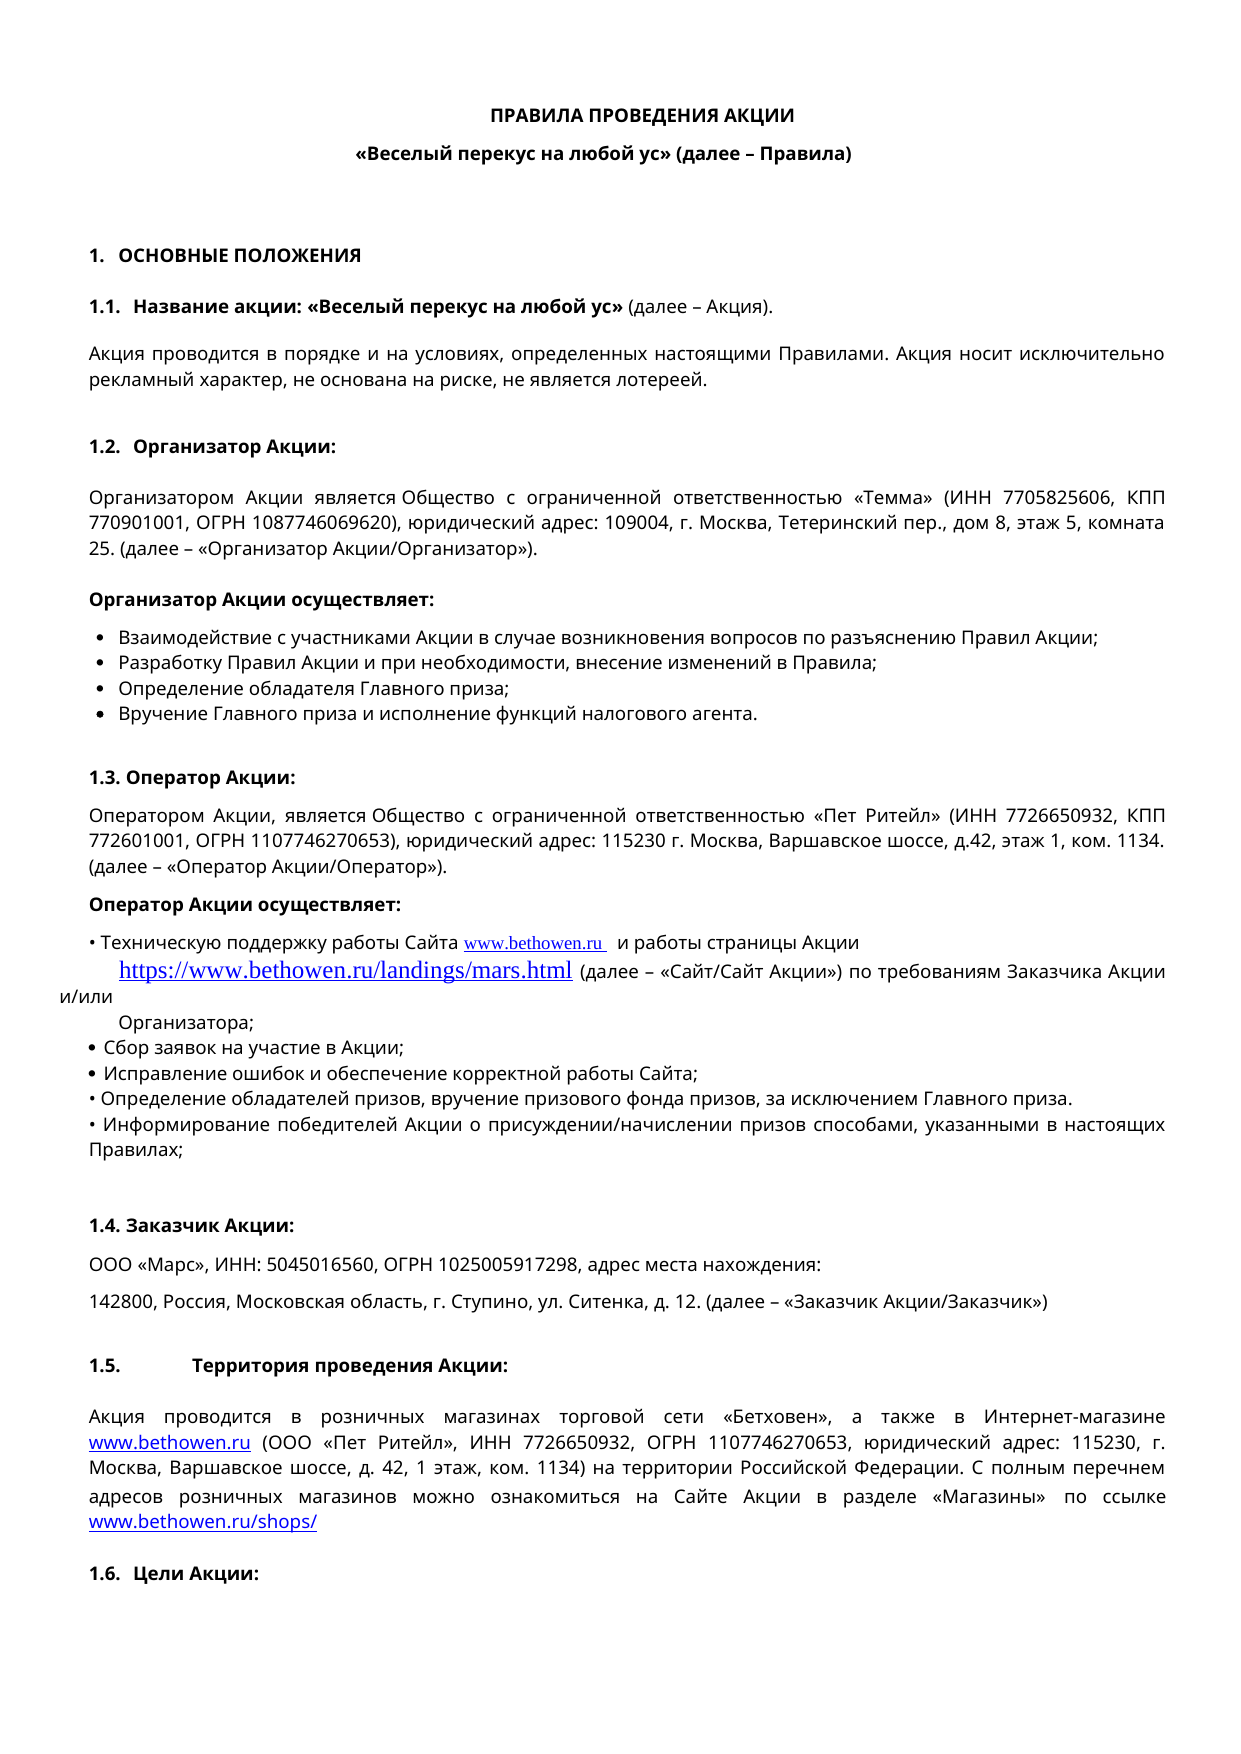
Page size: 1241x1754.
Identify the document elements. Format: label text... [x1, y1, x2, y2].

text Оператор Акции осуществляет: [59, 891, 1167, 917]
text 1.4. Заказчик Акции: [59, 1213, 1167, 1238]
list Цели Акции: [59, 1560, 1167, 1585]
list Разработку Правил Акции и при необходимости, внесение изменений в Правила; [97, 650, 1167, 675]
text ООО «Марс», ИНН: 5045016560, ОГРН 1025005917298, адрес места нахождения: [59, 1251, 1167, 1276]
list Название акции: «Веселый перекус на любой ус» (далее – Акция). [88, 294, 1167, 319]
list Организатор Акции: [88, 433, 1167, 458]
text ПРАВИЛА ПРОВЕДЕНИЯ АКЦИИ [118, 102, 1167, 128]
text Акция проводится в порядке и на условиях, определенных настоящими Правилами. Акция носит исключительно рекламный характер, не основана на риске, не является лотереей. [88, 341, 1167, 392]
list Определение обладателя Главного приза; [97, 675, 1167, 701]
text 142800, Россия, Московская область, г. Ступино, ул. Ситенка, д. 12. (далее – «Заказчик Акции/Заказчик») [59, 1289, 1167, 1314]
text https://www.bethowen.ru/landings/mars.html (далее – «Сайт/Сайт Акции») по требованиям Заказчика Акции и/или [59, 955, 1167, 1009]
list ОСНОВНЫЕ ПОЛОЖЕНИЯ [59, 243, 1167, 268]
list Территория проведения Акции: [59, 1352, 1167, 1378]
text • Информирование победителей Акции о присуждении/начислении призов способами, указанными в настоящих Правилах; [88, 1111, 1167, 1162]
list Организатором Акции является Общество с ограниченной ответственностью «Темма» (ИНН 7705825606, КПП 770901001, ОГРН 1087746069620), юридический адрес: 109004, г. Москва, Тетеринский пер., дом 8, этаж 5, комната 25. (далее – «Организатор Акции/Организатор»). [88, 484, 1167, 561]
subtitle «Веселый перекус на любой ус» (далее – Правила) [204, 141, 886, 166]
text 1.3. Оператор Акции: [59, 764, 1167, 790]
text Организатор Акции осуществляет: [88, 586, 1167, 612]
list Взаимодействие с участниками Акции в случае возникновения вопросов по разъяснению Правил Акции; [97, 624, 1167, 650]
list Сбор заявок на участие в Акции; [88, 1035, 1167, 1060]
list Исправление ошибок и обеспечение корректной работы Сайта; [88, 1060, 1167, 1086]
text • Техническую поддержку работы Сайта www.bethowen.ru и работы страницы Акции [88, 929, 1167, 955]
list Вручение Главного приза и исполнение функций налогового агента. [97, 701, 1167, 726]
list Акция проводится в розничных магазинах торговой сети «Бетховен», а также в Интернет-магазине www.bethowen.ru (ООО «Пет Ритейл», ИНН 7726650932, ОГРН 1107746270653, юридический адрес: 115230, г. Москва, Варшавское шоссе, д. 42, 1 этаж, ком. 1134) на территории Российской Федерации. С полным перечнем адресов розничных магазинов можно ознакомиться на Сайте Акции в разделе «Магазины» по ссылке www.bethowen.ru/shops/ [88, 1403, 1167, 1534]
text • Определение обладателей призов, вручение призового фонда призов, за исключением Главного приза. [88, 1086, 1167, 1111]
text Организатора; [118, 1009, 1167, 1035]
text Оператором Акции, является Общество с ограниченной ответственностью «Пет Ритейл» (ИНН 7726650932, КПП 772601001, ОГРН 1107746270653), юридический адрес: 115230 г. Москва, Варшавское шоссе, д.42, этаж 1, ком. 1134. (далее – «Оператор Акции/Оператор»). [88, 802, 1167, 879]
